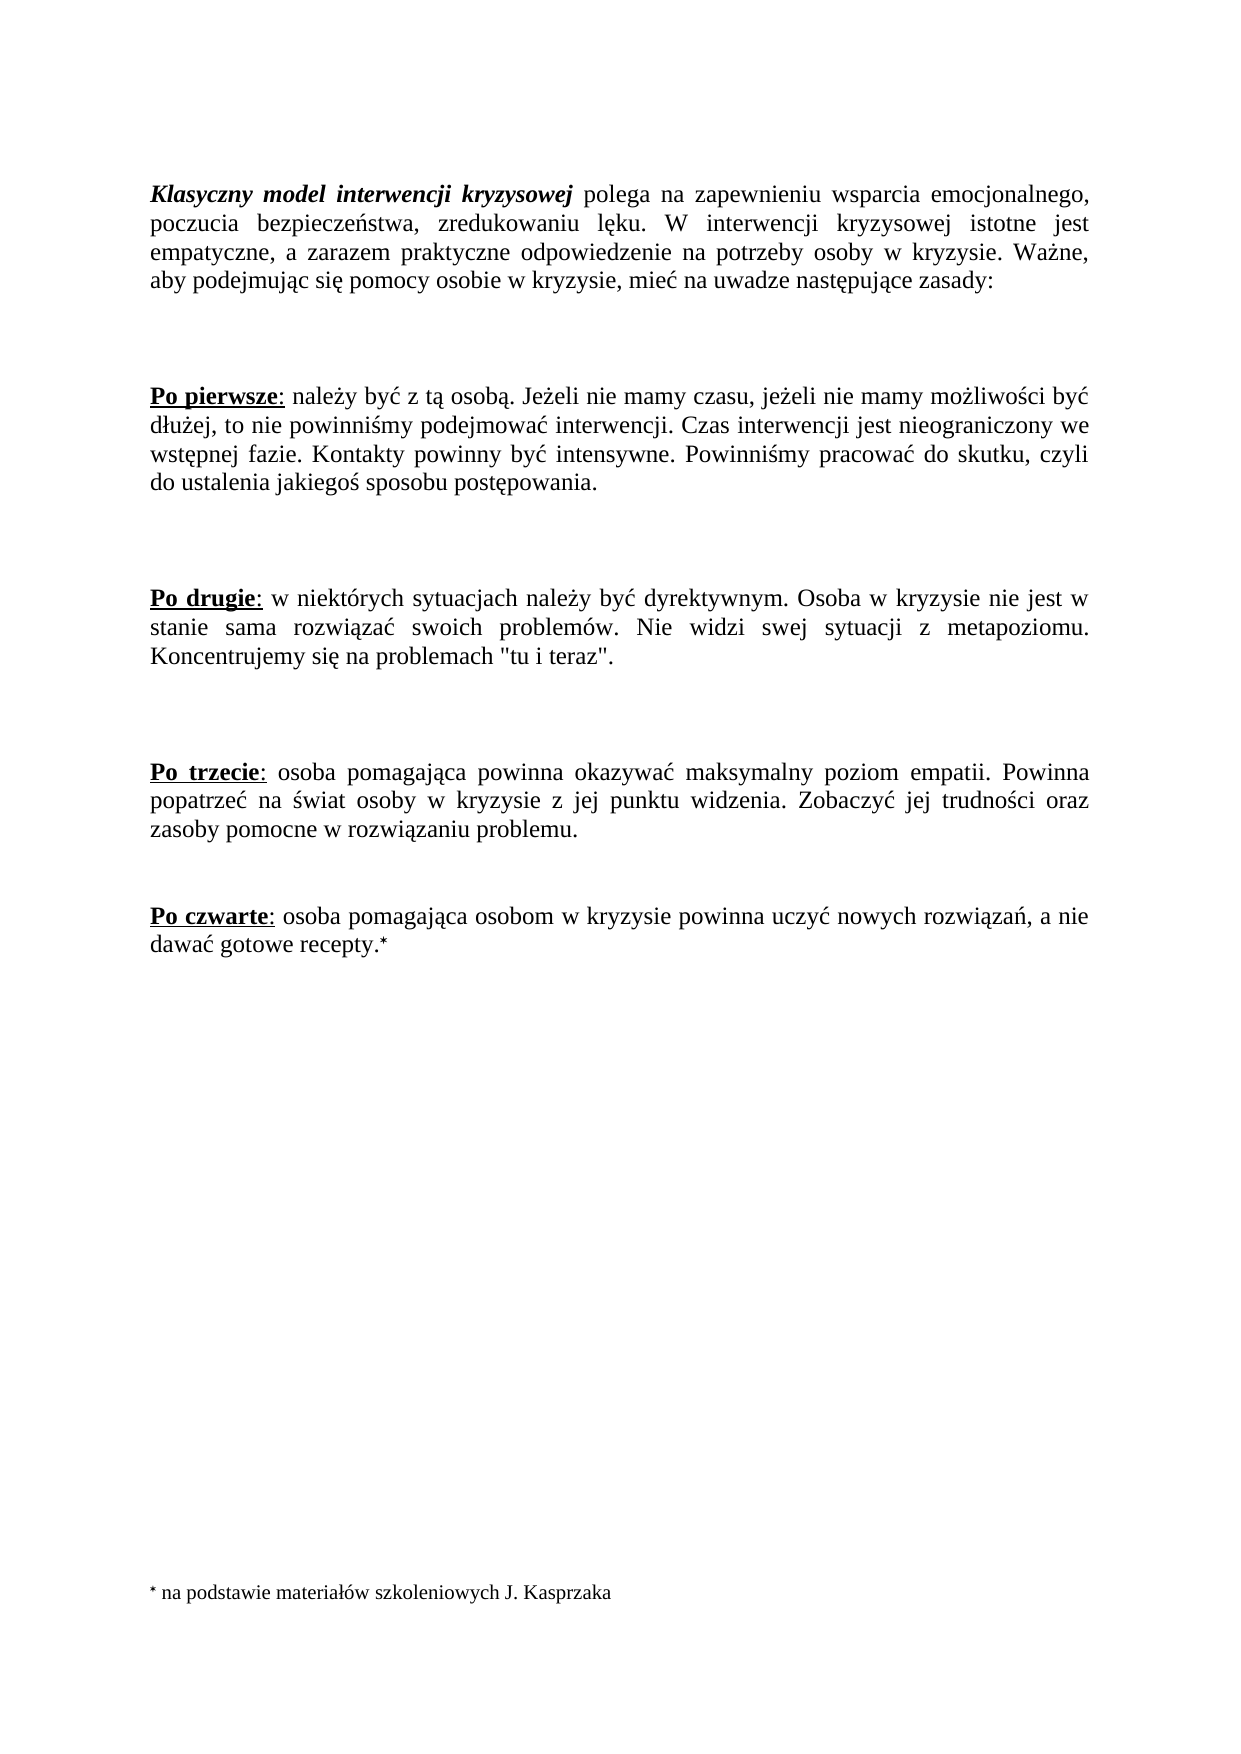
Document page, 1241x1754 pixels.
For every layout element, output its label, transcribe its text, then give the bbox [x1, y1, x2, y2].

text Po pierwsze: należy być z tą osobą. Jeżeli nie mamy czasu, jeżeli nie mamy możliwości być dłużej, to nie powinniśmy podejmować interwencji. Czas interwencji jest nieograniczony we wstępnej fazie. Kontakty powinny być intensywne. Powinniśmy pracować do skutku, czyli do ustalenia jakiegoś sposobu postępowania. [150, 381, 1090, 496]
text Po trzecie: osoba pomagająca powinna okazywać maksymalny poziom empatii. Powinna popatrzeć na świat osoby w kryzysie z jej punktu widzenia. Zobaczyć jej trudności oraz zasoby pomocne w rozwiązaniu problemu. [150, 757, 1090, 843]
text Po czwarte: osoba pomagająca osobom w kryzysie powinna uczyć nowych rozwiązań, a nie dawać gotowe recepty. [150, 901, 1090, 958]
text Po drugie: w niektórych sytuacjach należy być dyrektywnym. Osoba w kryzysie nie jest w stanie sama rozwiązać swoich problemów. Nie widzi swej sytuacji z metapoziomu. Koncentrujemy się na problemach "tu i teraz". [150, 583, 1090, 669]
text Klasyczny model interwencji kryzysowej polega na zapewnieniu wsparcia emocjonalnego, poczucia bezpieczeństwa, zredukowaniu lęku. W interwencji kryzysowej istotne jest empatyczne, a zarazem praktyczne odpowiedzenie na potrzeby osoby w kryzysie. Ważne, aby podejmując się pomocy osobie w kryzysie, mieć na uwadze następujące zasady: [150, 179, 1090, 294]
